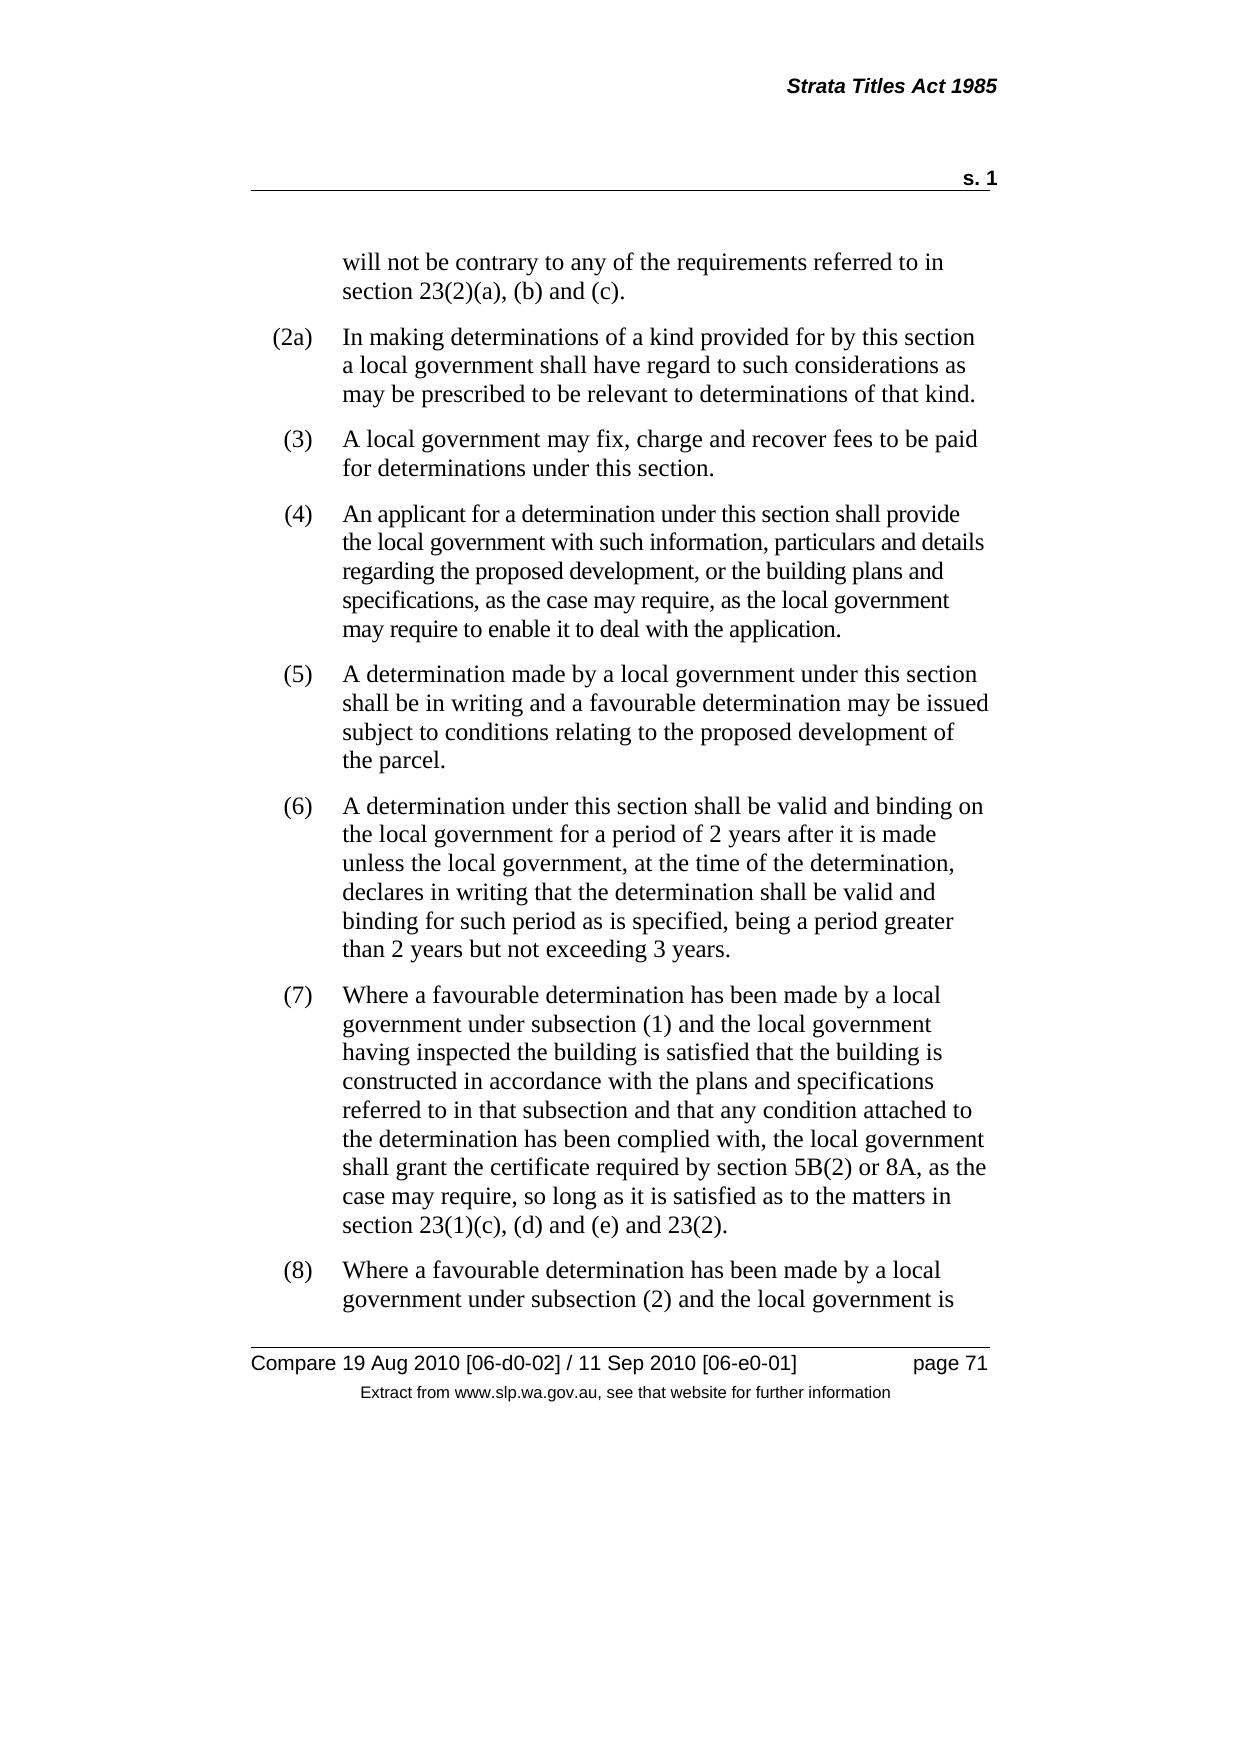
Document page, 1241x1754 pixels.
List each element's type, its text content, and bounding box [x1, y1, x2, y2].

text (5) A determination made by a local government under this section shall be in writing and a favourable determination may be issued subject to conditions relating to the proposed development of the parcel. [251, 659, 990, 774]
text (4) An applicant for a determination under this section shall provide the local government with such information, particulars and details regarding the proposed development, or the building plans and specifications, as the case may require, as the local government may require to enable it to deal with the application. [251, 499, 990, 642]
text (3) A local government may fix, charge and recover fees to be paid for determinations under this section. [251, 424, 990, 482]
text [251, 247, 990, 305]
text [251, 1255, 990, 1313]
text (7) Where a favourable determination has been made by a local government under subsection (1) and the local government having inspected the building is satisfied that the building is constructed in accordance with the plans and specifications referred to in that subsection and that any condition attached to the determination has been complied with, the local government shall grant the certificate required by section 5B(2) or 8A, as the case may require, so long as it is satisfied as to the matters in section 23(1)(c), (d) and (e) and 23(2). [251, 980, 990, 1239]
text (6) A determination under this section shall be valid and binding on the local government for a period of 2 years after it is made unless the local government, at the time of the determination, declares in writing that the determination shall be valid and binding for such period as is specified, being a period greater than 2 years but not exceeding 3 years. [251, 791, 990, 963]
text (2a) In making determinations of a kind provided for by this section a local government shall have regard to such considerations as may be prescribed to be relevant to determinations of that kind. [251, 322, 990, 408]
